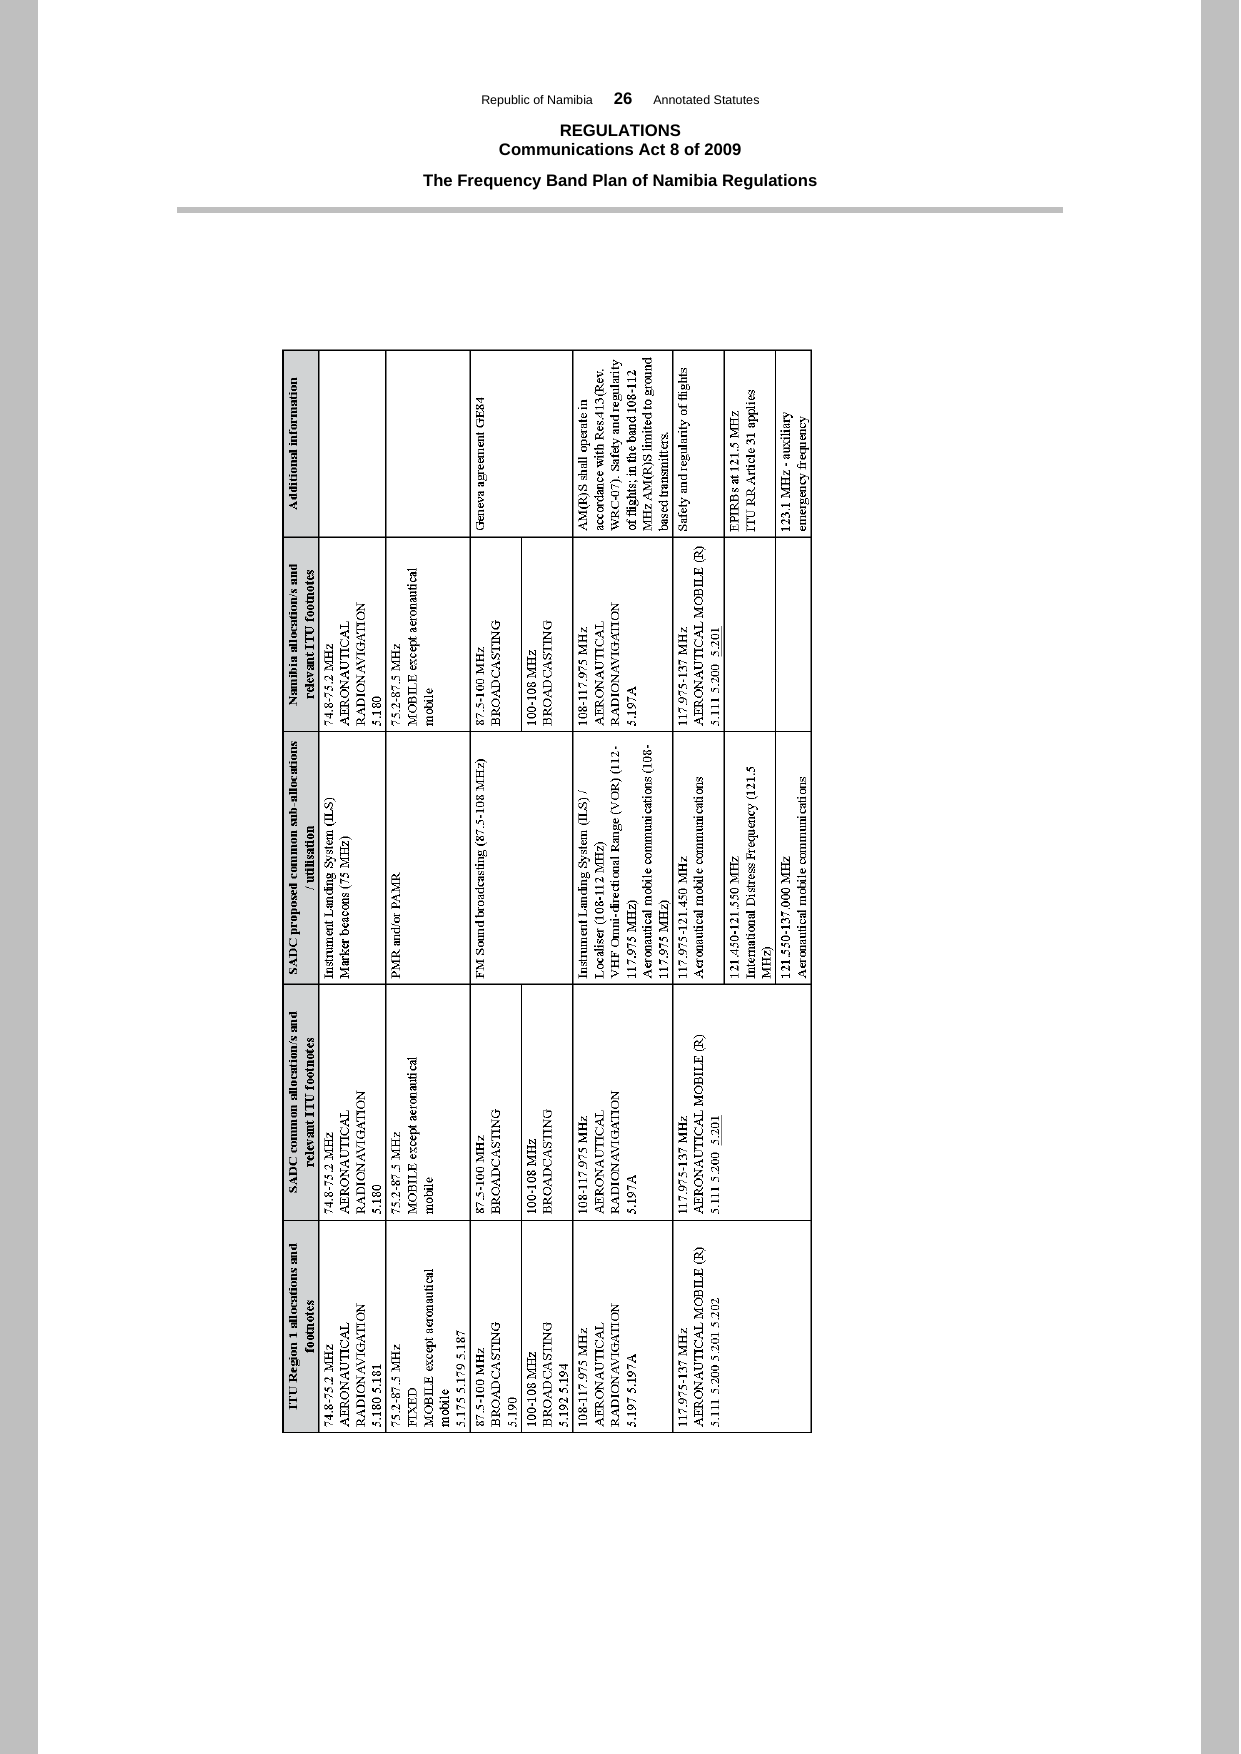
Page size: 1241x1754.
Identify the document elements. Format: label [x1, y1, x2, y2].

picture [177, 265, 1063, 1517]
